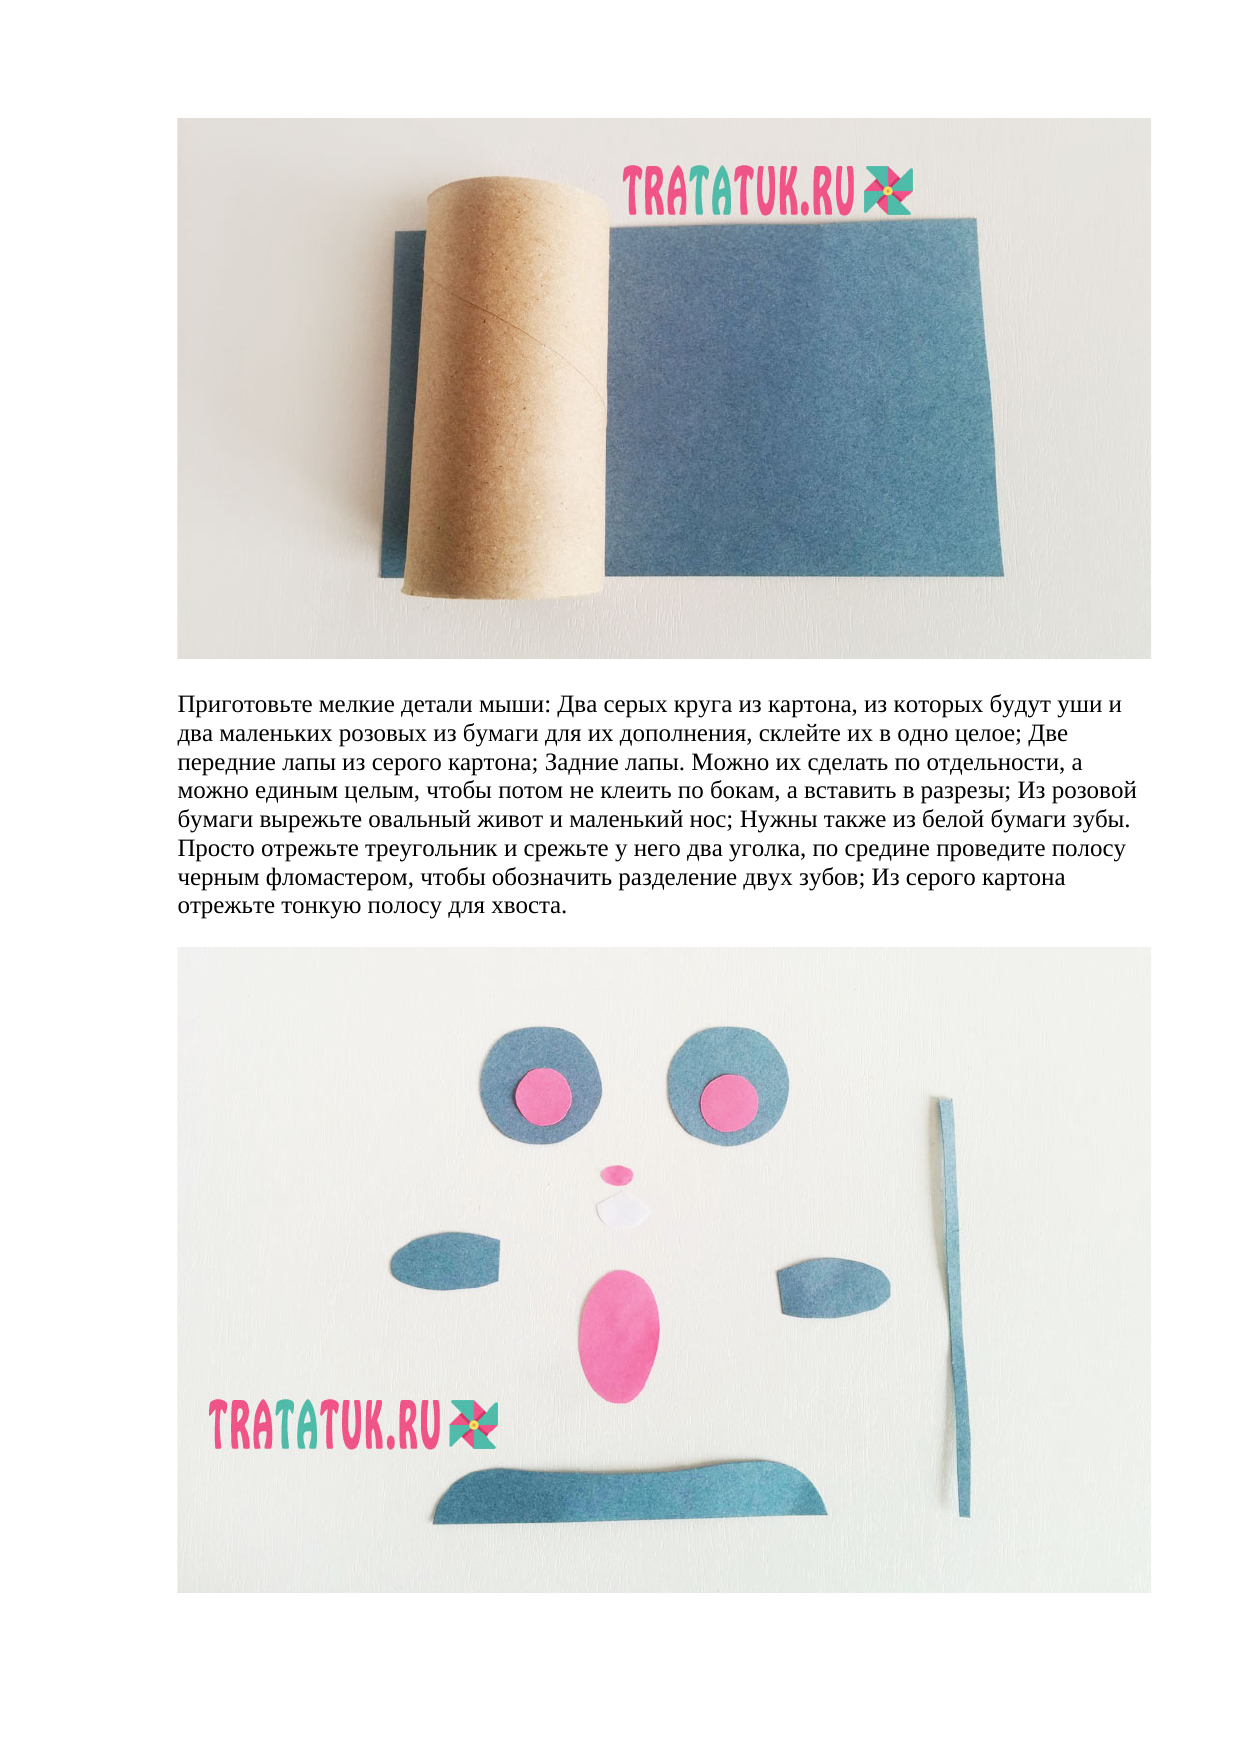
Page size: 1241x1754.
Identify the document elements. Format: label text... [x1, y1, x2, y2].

text Приготовьте мелкие детали мыши: Два серых круга из картона, из которых будут уши и два маленьких розовых из бумаги для их дополнения, склейте их в одно целое; Две передние лапы из серого картона; Задние лапы. Можно их сделать по отдельности, а можно единым целым, чтобы потом не клеить по бокам, а вставить в разрезы; Из розовой бумаги вырежьте овальный живот и маленький нос; Нужны также из белой бумаги зубы. Просто отрежьте треугольник и срежьте у него два уголка, по средине проведите полосу черным фломастером, чтобы обозначить разделение двух зубов; Из серого картона отрежьте тонкую полосу для хвоста. [177, 689, 1152, 947]
picture [177, 118, 1152, 659]
picture [177, 947, 1152, 1593]
